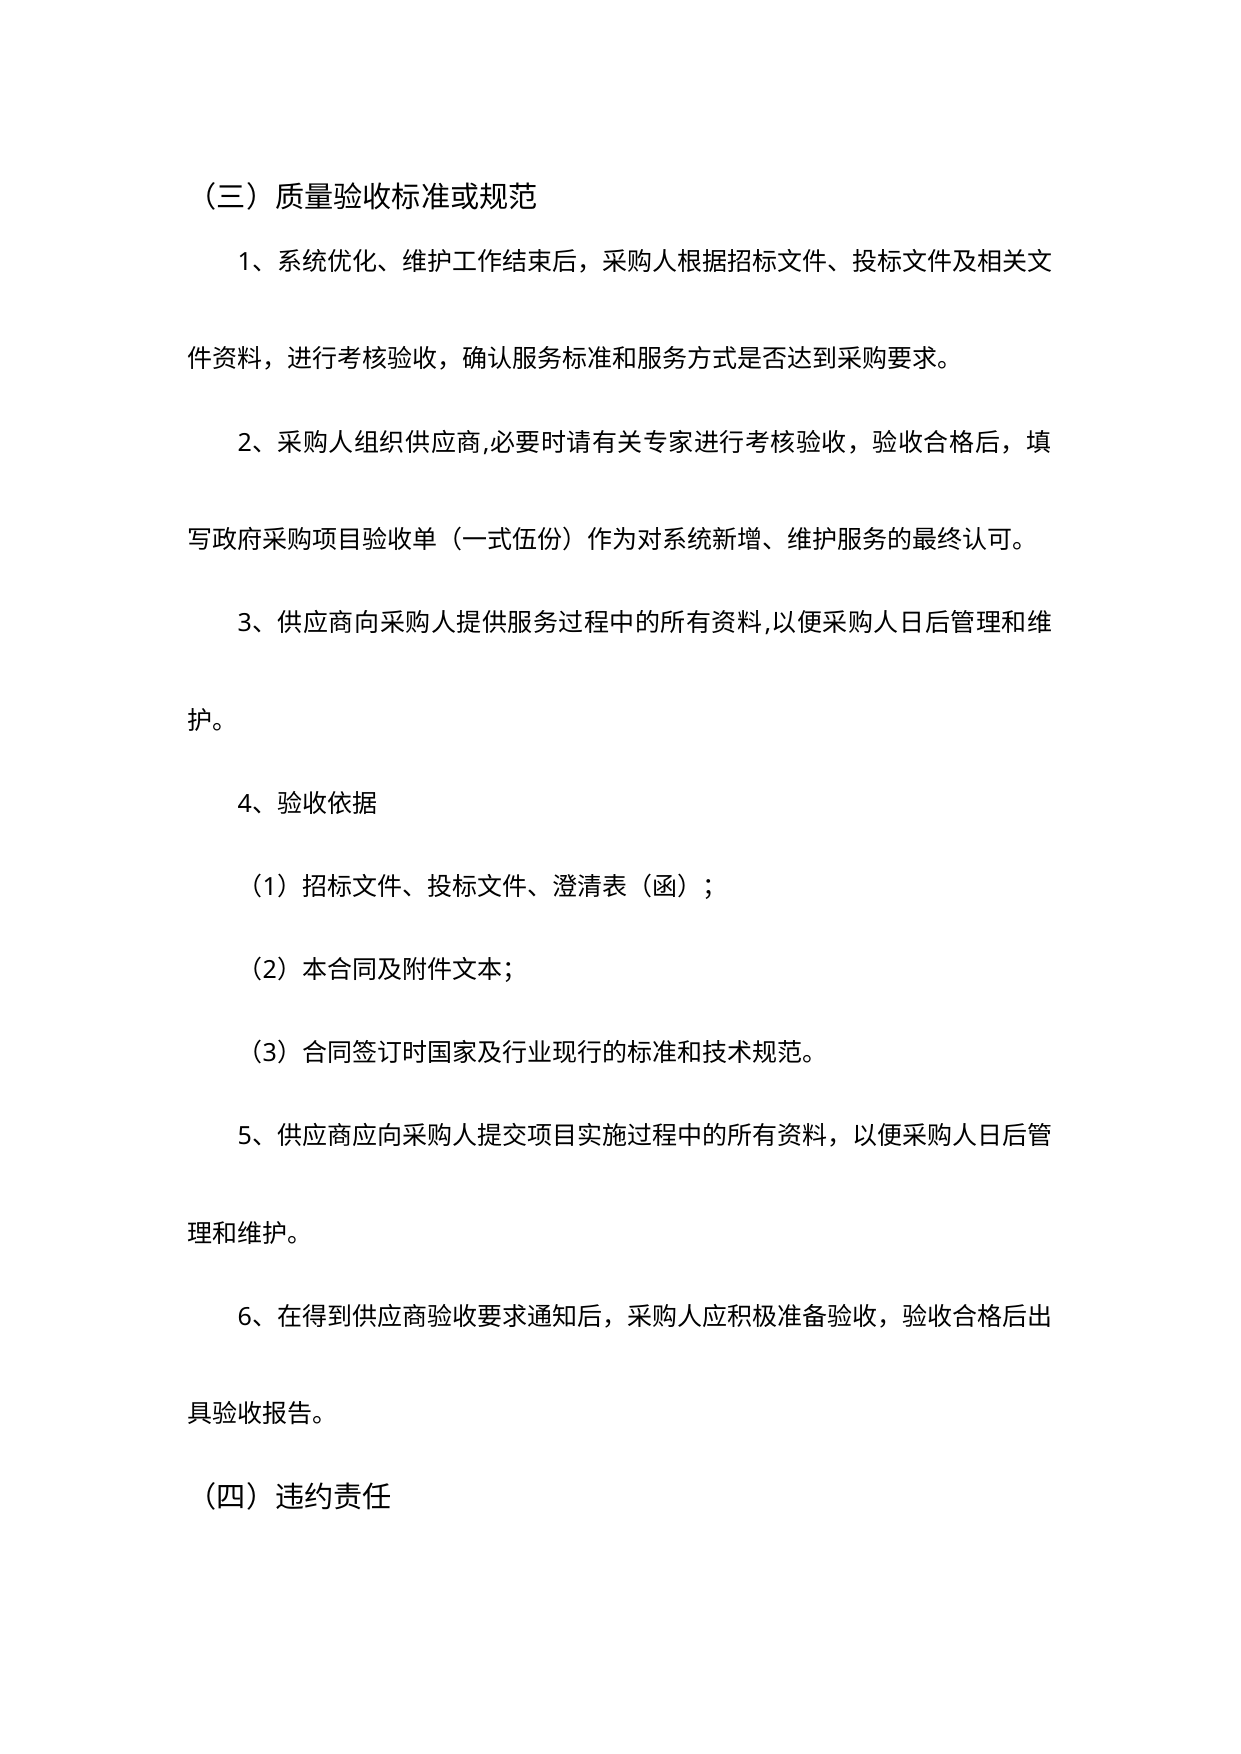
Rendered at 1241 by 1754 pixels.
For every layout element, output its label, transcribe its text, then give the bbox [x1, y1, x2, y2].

text 6、在得到供应商验收要求通知后，采购人应积极准备验收，验收合格后出具验收报告。 [187, 1282, 1053, 1444]
text （三）质量验收标准或规范 [187, 162, 1053, 227]
text 1、系统优化、维护工作结束后，采购人根据招标文件、投标文件及相关文件资料，进行考核验收，确认服务标准和服务方式是否达到采购要求。 [187, 227, 1053, 389]
text （四）违约责任 [187, 1463, 1053, 1528]
text （3）合同签订时国家及行业现行的标准和技术规范。 [187, 1018, 1053, 1083]
text 4、验收依据 [187, 769, 1053, 834]
text （2）本合同及附件文本； [187, 935, 1053, 1000]
text 3、供应商向采购人提供服务过程中的所有资料,以便采购人日后管理和维护。 [187, 588, 1053, 751]
text 2、采购人组织供应商,必要时请有关专家进行考核验收，验收合格后，填写政府采购项目验收单（一式伍份）作为对系统新增、维护服务的最终认可。 [187, 408, 1053, 570]
text 5、供应商应向采购人提交项目实施过程中的所有资料，以便采购人日后管理和维护。 [187, 1101, 1053, 1264]
text （1）招标文件、投标文件、澄清表（函）； [187, 852, 1053, 917]
